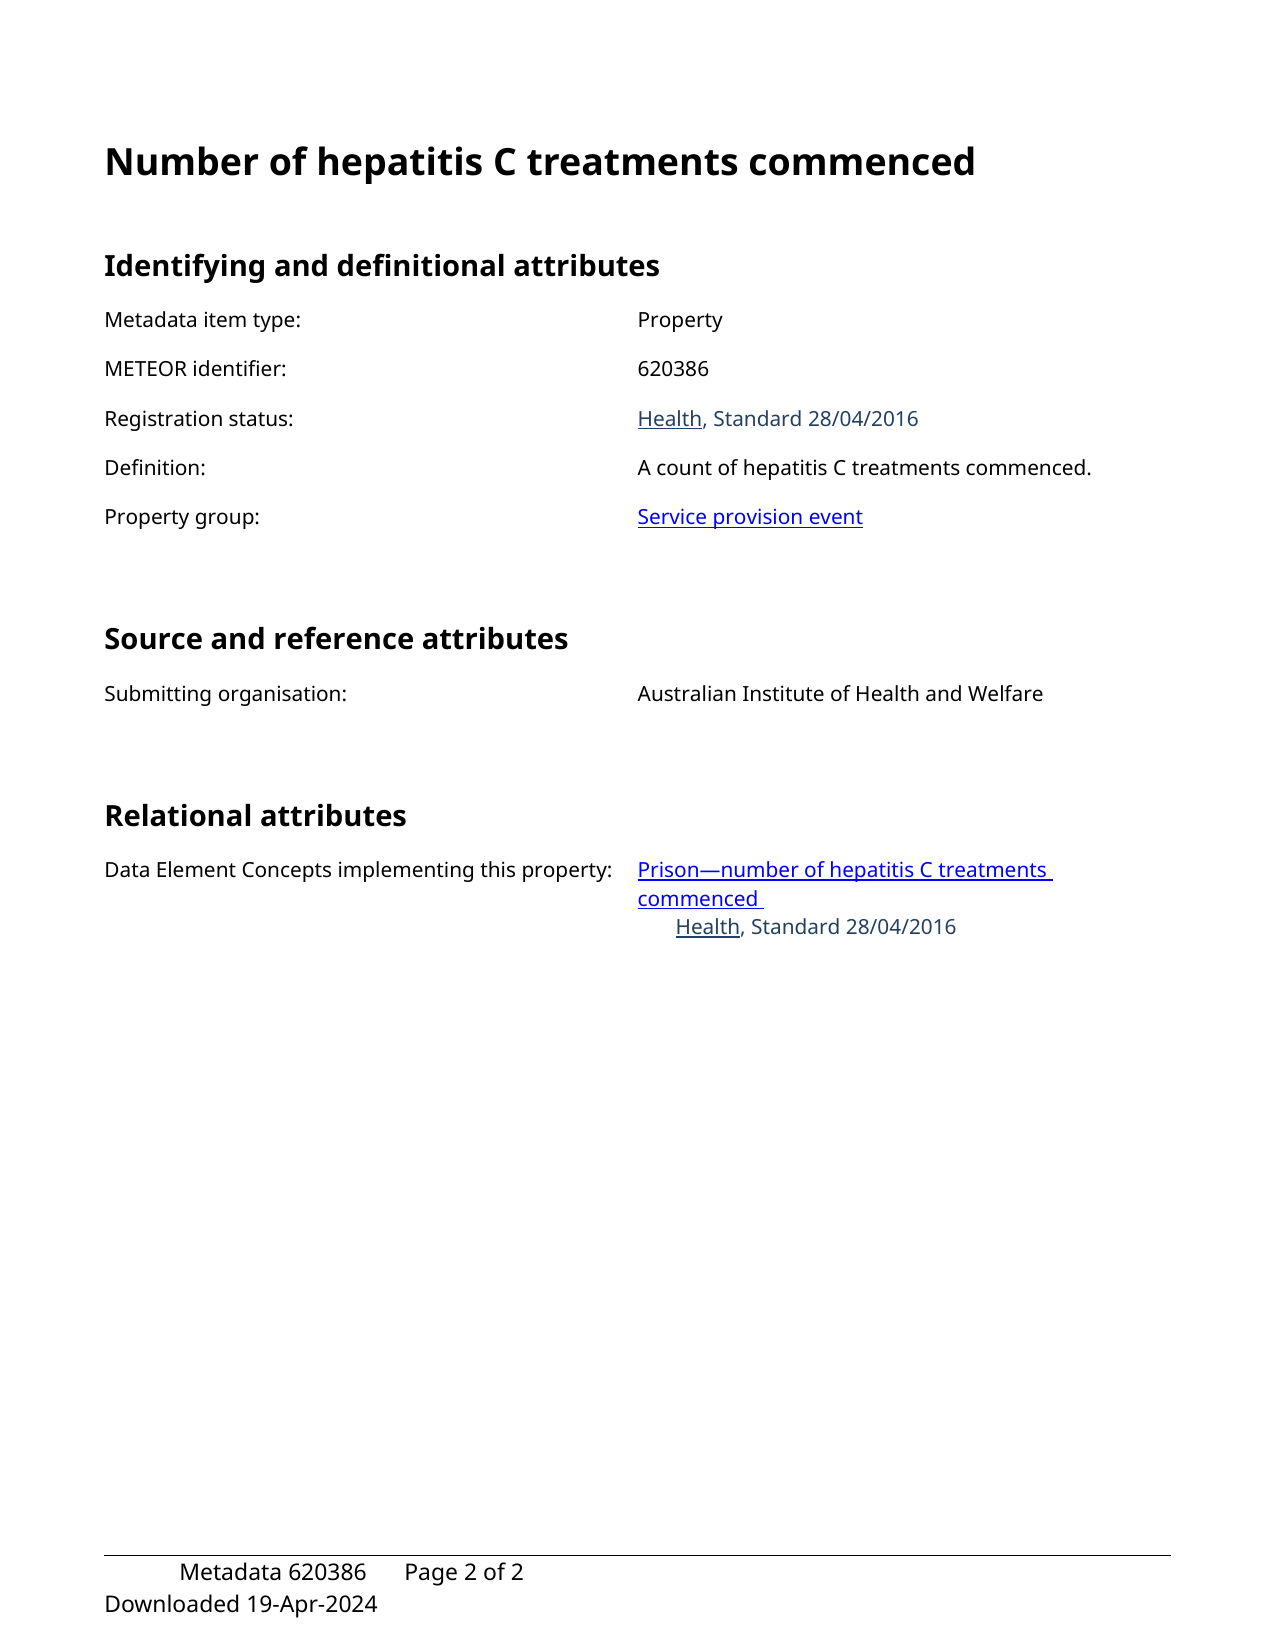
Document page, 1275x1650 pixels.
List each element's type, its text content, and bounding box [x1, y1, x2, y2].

table_cell Property [626, 295, 1159, 344]
table_header Source and reference attributes [93, 573, 1159, 668]
table_cell Registration status: [93, 394, 626, 443]
table_cell Submitting organisation: [93, 669, 626, 749]
table_cell Relational attributes [93, 749, 1159, 845]
table_cell Data Element Concepts implementing this property: [93, 845, 626, 1008]
table_cell Definition: [93, 443, 626, 492]
table_cell Metadata item type: [93, 295, 626, 344]
table_cell Prison—number of hepatitis C treatments commenced Health, Standard 28/04/2016 [626, 845, 1159, 1008]
table_cell Service provision event [626, 492, 1159, 541]
table_header Identifying and definitional attributes [93, 199, 1159, 295]
table_cell METEOR identifier: [93, 344, 626, 393]
table_cell Property group: [93, 492, 626, 541]
table_cell Australian Institute of Health and Welfare [626, 669, 1159, 749]
subtitle Number of hepatitis C treatments commenced [104, 135, 1171, 186]
table_cell Health, Standard 28/04/2016 [626, 394, 1159, 443]
table_cell A count of hepatitis C treatments commenced. [626, 443, 1159, 492]
table_cell 620386 [626, 344, 1159, 393]
